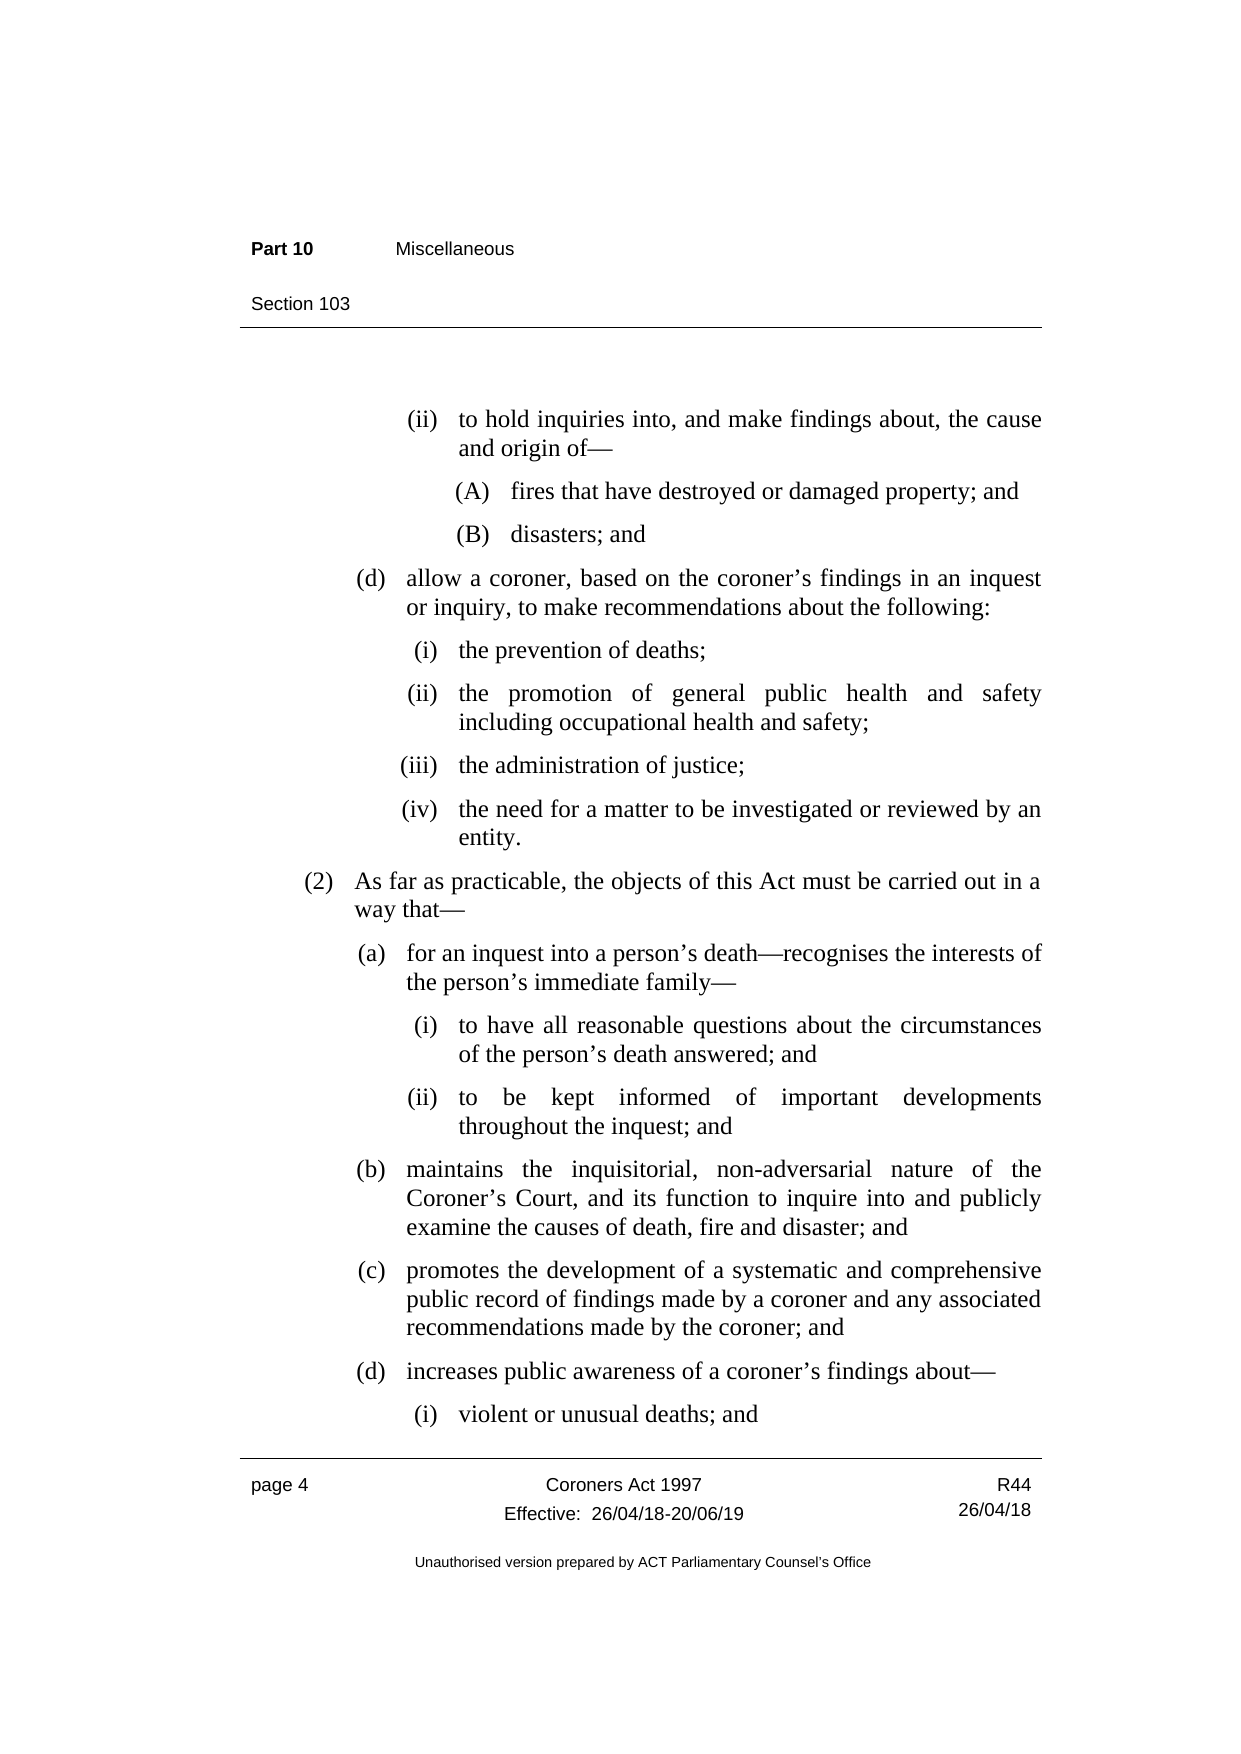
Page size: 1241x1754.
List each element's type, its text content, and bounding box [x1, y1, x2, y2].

text (i) the prevention of deaths; [239, 635, 1042, 664]
text (ii) the promotion of general public health and safety including occupational health and safety; [239, 678, 1042, 736]
text (a) for an inquest into a person’s death—recognises the interests of the person’s immediate family— [239, 938, 1042, 995]
text (B) disasters; and [239, 519, 1042, 548]
text (i) to have all reasonable questions about the circumstances of the person’s death answered; and [239, 1010, 1042, 1067]
text (i) violent or unusual deaths; and [239, 1399, 1042, 1428]
text (iv) the need for a matter to be investigated or reviewed by an entity. [239, 794, 1042, 851]
text (d) increases public awareness of a coroner’s findings about— [239, 1356, 1042, 1384]
text (ii) to hold inquiries into, and make findings about, the cause and origin of— [239, 404, 1042, 462]
text (d) allow a coroner, based on the coroner’s findings in an inquest or inquiry, to make recommendations about the following: [239, 563, 1042, 620]
text (A) fires that have destroyed or damaged property; and [239, 476, 1042, 505]
text (c) promotes the development of a systematic and comprehensive public record of findings made by a coroner and any associated recommendations made by the coroner; and [239, 1255, 1042, 1341]
text (ii) to be kept informed of important developments throughout the inquest; and [239, 1082, 1042, 1139]
text (2) As far as practicable, the objects of this Act must be carried out in a way that— [239, 866, 1042, 923]
text (iii) the administration of justice; [239, 750, 1042, 779]
text (b) maintains the inquisitorial, non-adversarial nature of the Coroner’s Court, and its function to inquire into and publicly examine the causes of death, fire and disaster; and [239, 1154, 1042, 1240]
